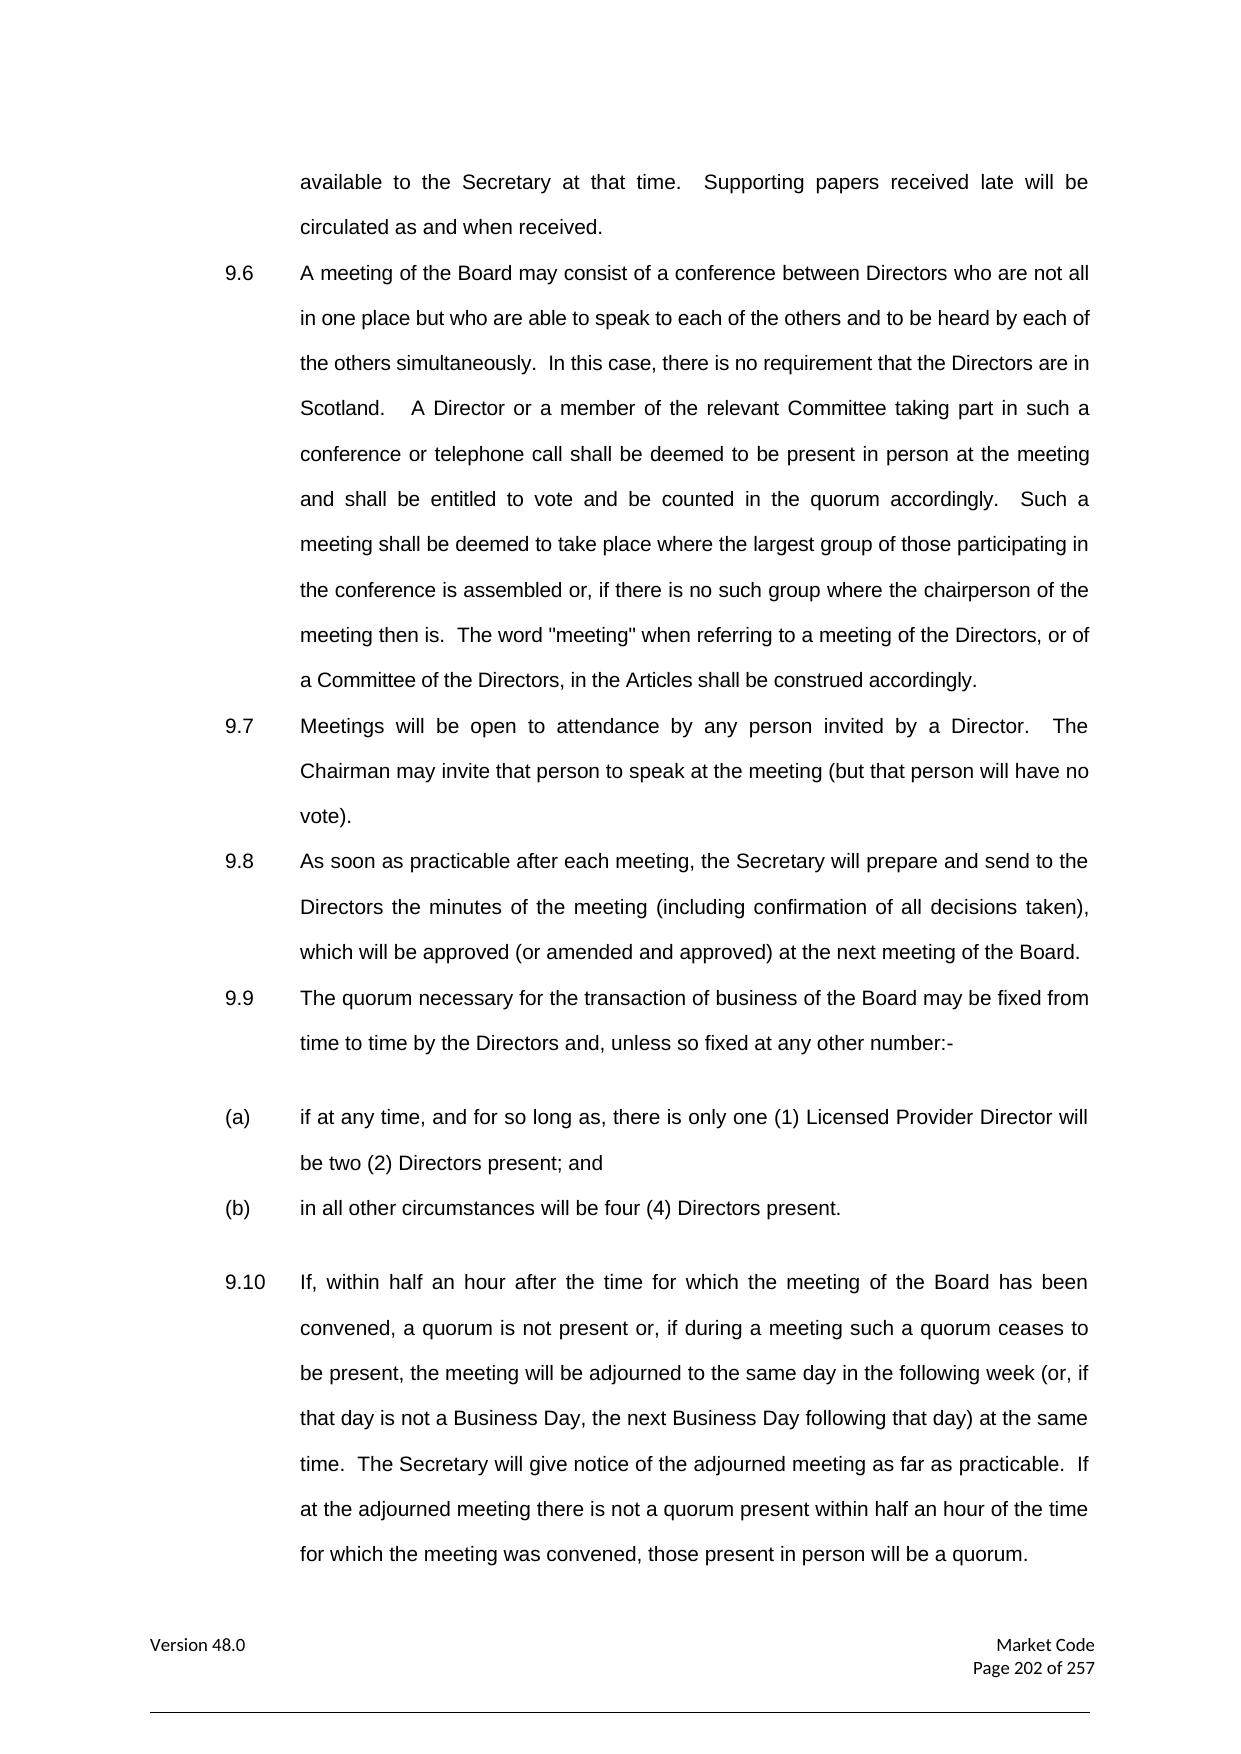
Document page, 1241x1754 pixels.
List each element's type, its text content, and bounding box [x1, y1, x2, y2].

list The quorum necessary for the transaction of business of the Board may be fixed from time to time by the Directors and, unless so fixed at any other number:- [225, 969, 1090, 1059]
list Meetings will be open to attendance by any person invited by a Director. The Chairman may invite that person to speak at the meeting (but that person will have no vote). [225, 697, 1090, 833]
text (a) if at any time, and for so long as, there is only one (1) Licensed Provider Director will be two (2) Directors present; and [225, 1088, 1090, 1179]
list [225, 153, 1090, 244]
text (b) in all other circumstances will be four (4) Directors present. [150, 1179, 1090, 1224]
list A meeting of the Board may consist of a conference between Directors who are not all in one place but who are able to speak to each of the others and to be heard by each of the others simultaneously. In this case, there is no requirement that the Directors are in Scotland. A Director or a member of the relevant Committee taking part in such a conference or telephone call shall be deemed to be present in person at the meeting and shall be entitled to vote and be counted in the quorum accordingly. Such a meeting shall be deemed to take place where the largest group of those participating in the conference is assembled or, if there is no such group where the chairperson of the meeting then is. The word "meeting" when referring to a meeting of the Directors, or of a Committee of the Directors, in the Articles shall be construed accordingly. [225, 244, 1090, 697]
list As soon as practicable after each meeting, the Secretary will prepare and send to the Directors the minutes of the meeting (including confirmation of all decisions taken), which will be approved (or amended and approved) at the next meeting of the Board. [225, 833, 1090, 969]
list If, within half an hour after the time for which the meeting of the Board has been convened, a quorum is not present or, if during a meeting such a quorum ceases to be present, the meeting will be adjourned to the same day in the following week (or, if that day is not a Business Day, the next Business Day following that day) at the same time. The Secretary will give notice of the adjourned meeting as far as practicable. If at the adjourned meeting there is not a quorum present within half an hour of the time for which the meeting was convened, those present in person will be a quorum. [225, 1253, 1090, 1571]
